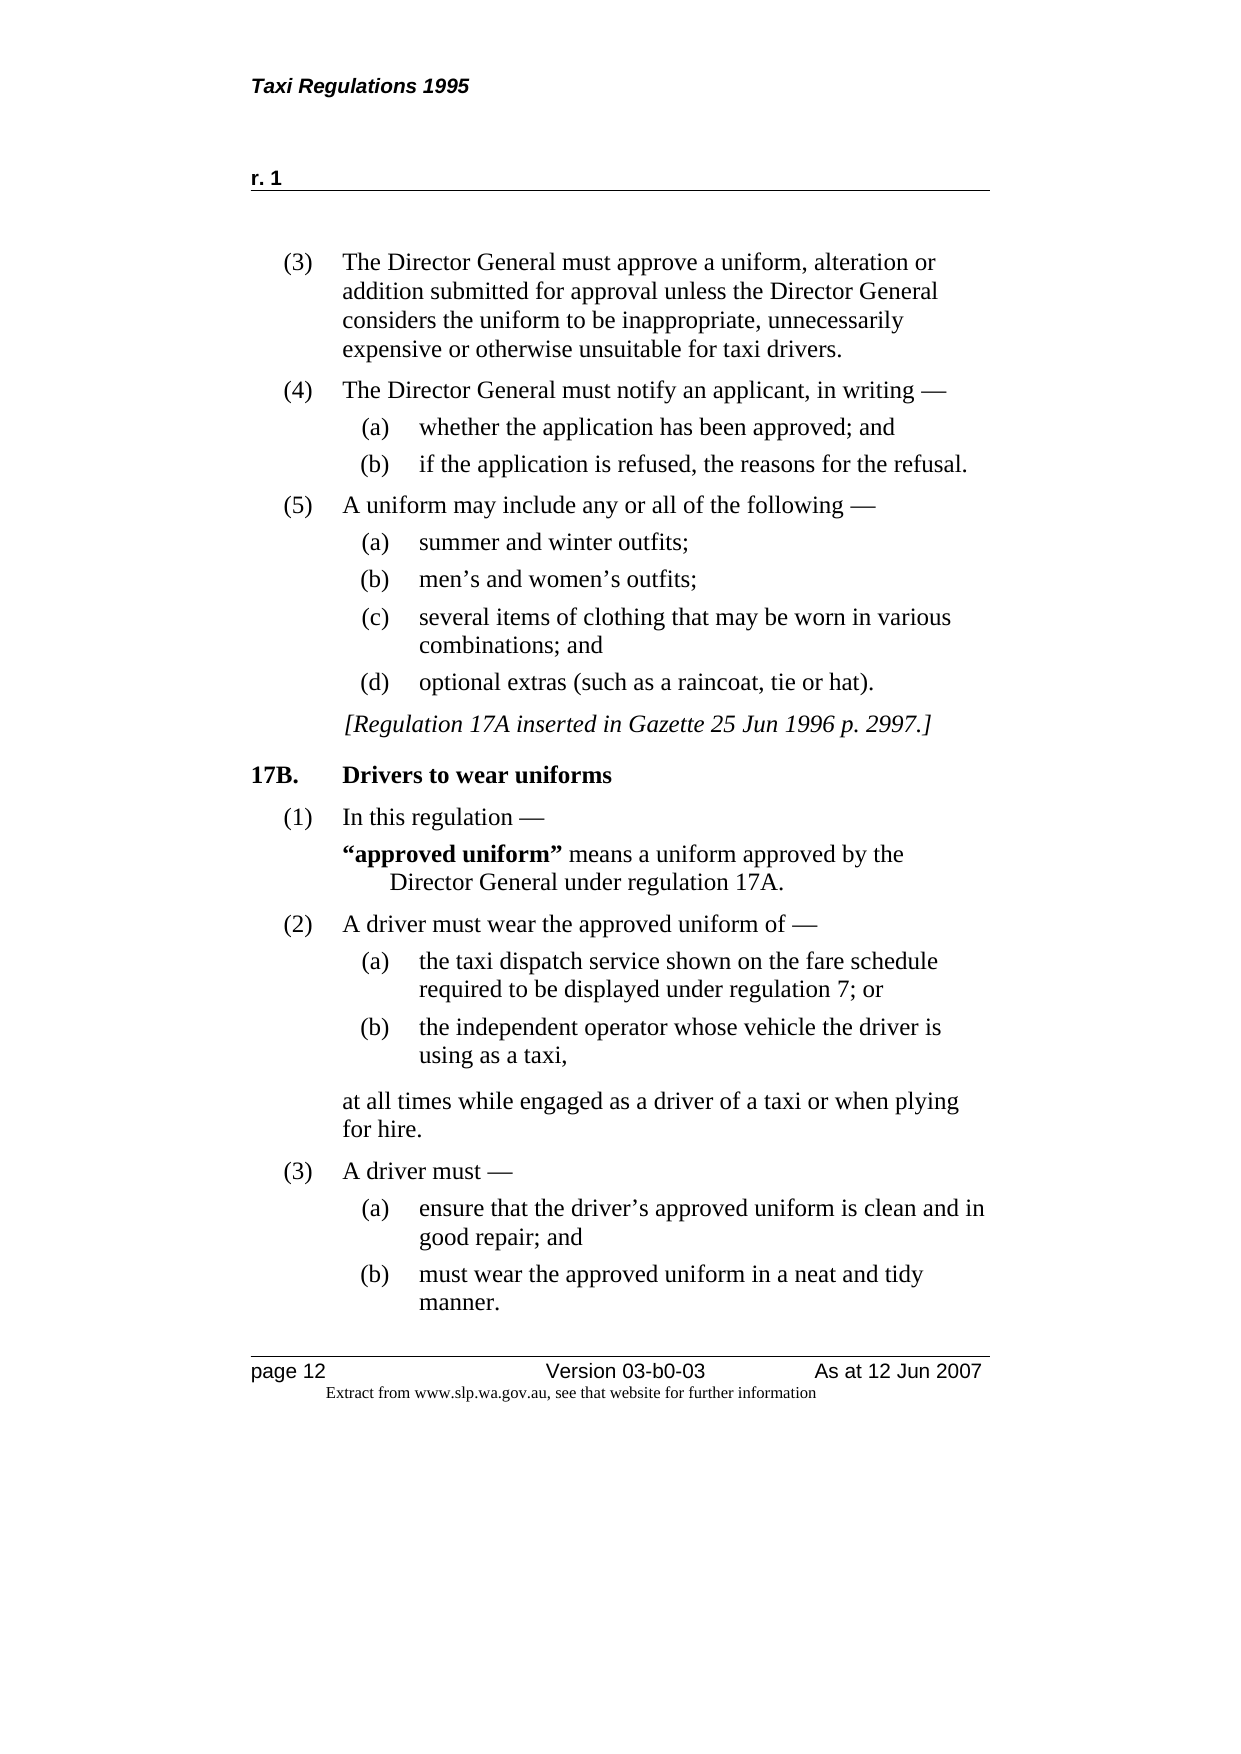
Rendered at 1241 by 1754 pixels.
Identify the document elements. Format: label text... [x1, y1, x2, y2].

text (a) ensure that the driver’s approved uniform is clean and in good repair; and [251, 1193, 990, 1250]
text (b) men’s and women’s outfits; [251, 564, 990, 593]
text “approved uniform” means a uniform approved by the Director General under regulation 17A. [251, 839, 990, 896]
text (a) the taxi dispatch service shown on the fare schedule required to be displayed under regulation 7; or [251, 946, 990, 1003]
text (1) In this regulation — [251, 802, 990, 830]
text (3) A driver must — [251, 1156, 990, 1184]
text (b) if the application is refused, the reasons for the refusal. [251, 449, 990, 478]
text (d) optional extras (such as a raincoat, tie or hat). [251, 667, 990, 696]
text (a) whether the application has been approved; and [251, 412, 990, 441]
text (5) A uniform may include any or all of the following — [251, 490, 990, 519]
text (b) must wear the approved uniform in a neat and tidy manner. [251, 1259, 990, 1316]
text (b) the independent operator whose vehicle the driver is using as a taxi, [251, 1012, 990, 1069]
subtitle 17B. Drivers to wear uniforms [251, 760, 990, 789]
text (4) The Director General must notify an applicant, in writing — [251, 375, 990, 404]
text [Regulation 17A inserted in Gazette 25 Jun 1996 p. 2997.] [251, 709, 990, 737]
text (c) several items of clothing that may be worn in various combinations; and [251, 602, 990, 659]
text (3) The Director General must approve a uniform, alteration or addition submitted for approval unless the Director General considers the uniform to be inappropriate, unnecessarily expensive or otherwise unsuitable for taxi drivers. [251, 247, 990, 362]
text (a) summer and winter outfits; [251, 527, 990, 556]
text at all times while engaged as a driver of a taxi or when plying for hire. [251, 1086, 990, 1143]
text (2) A driver must wear the approved uniform of — [251, 909, 990, 937]
